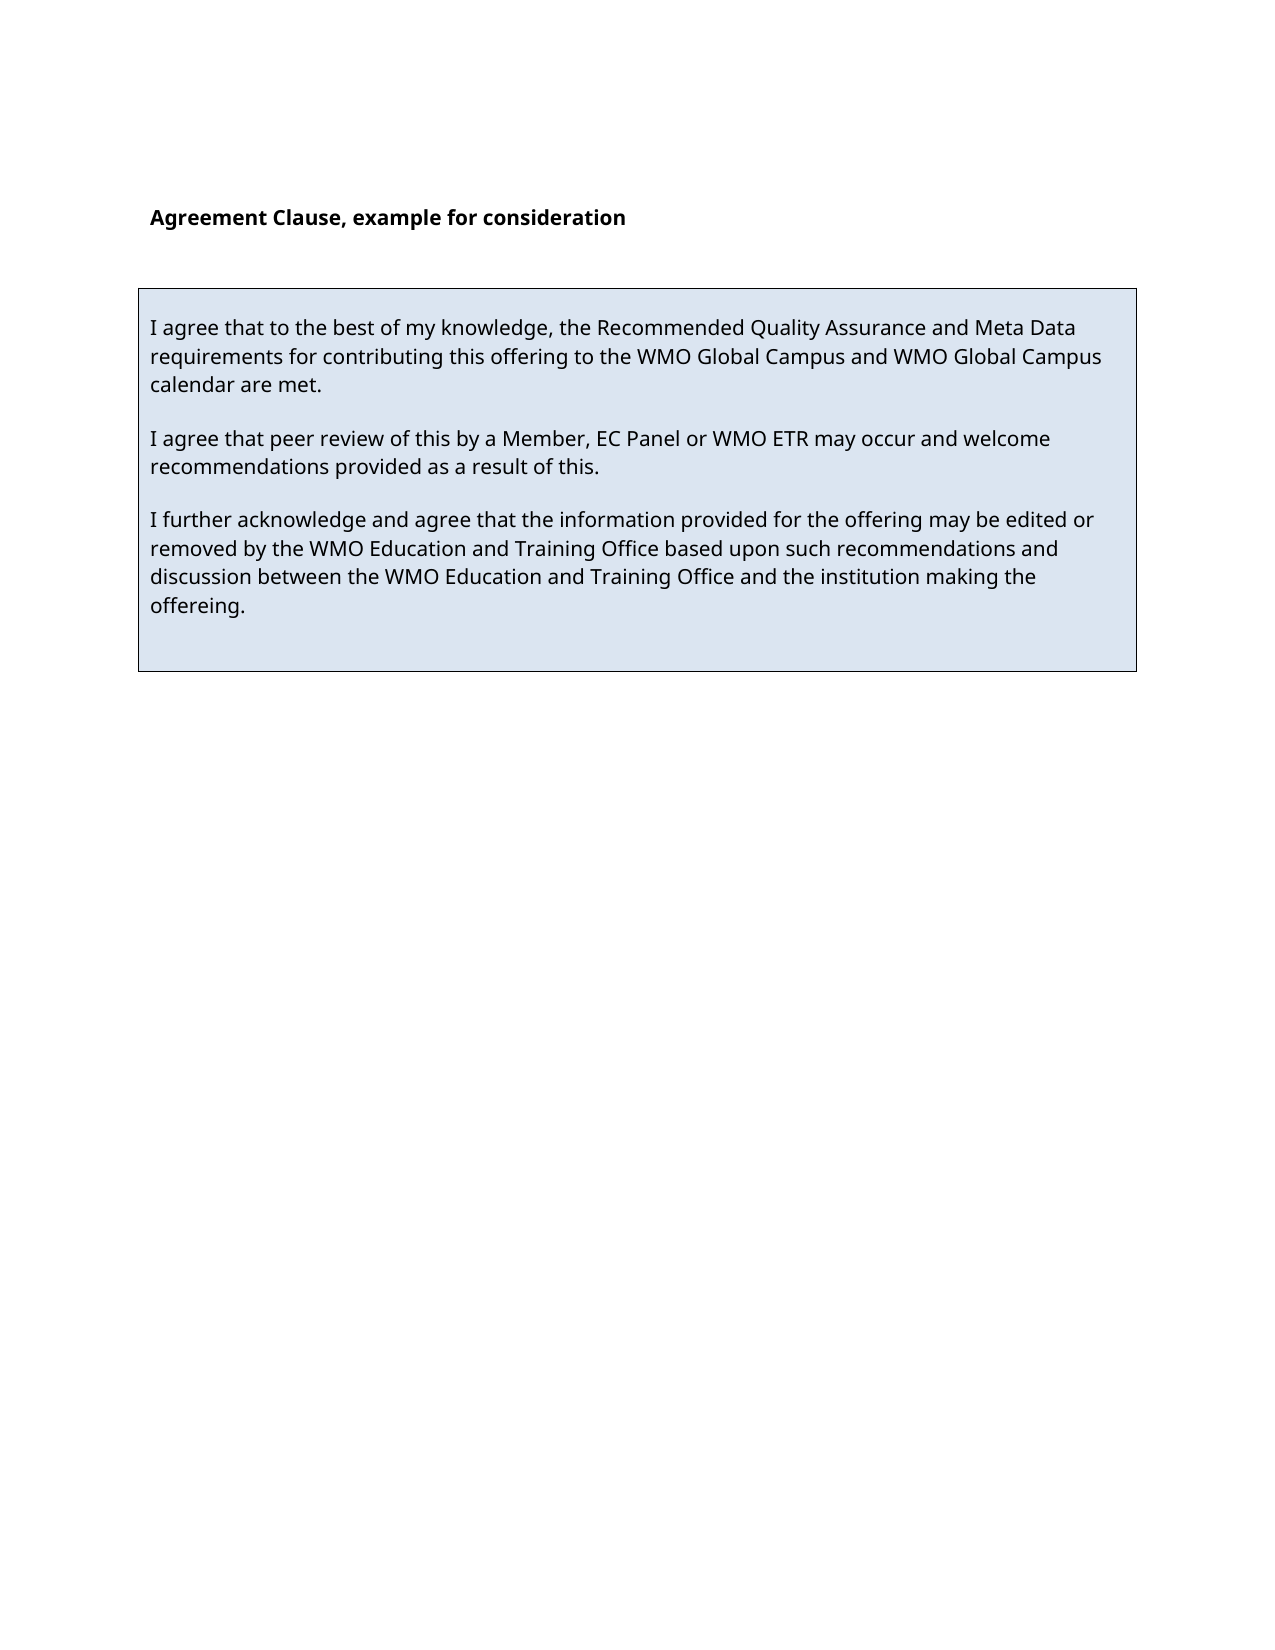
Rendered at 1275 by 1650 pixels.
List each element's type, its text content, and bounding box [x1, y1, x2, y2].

table_header I agree that to the best of my knowledge, the Recommended Quality Assurance and Meta Data requirements for contributing this offering to the WMO Global Campus and WMO Global Campus calendar are met. I agree that peer review of this by a Member, EC Panel or WMO ETR may occur and welcome recommendations provided as a result of this. I further acknowledge and agree that the information provided for the offering may be edited or removed by the WMO Education and Training Office based upon such recommendations and discussion between the WMO Education and Training Office and the institution making the offereing. [139, 289, 1136, 671]
list Agreement Clause, example for consideration [150, 203, 1125, 232]
